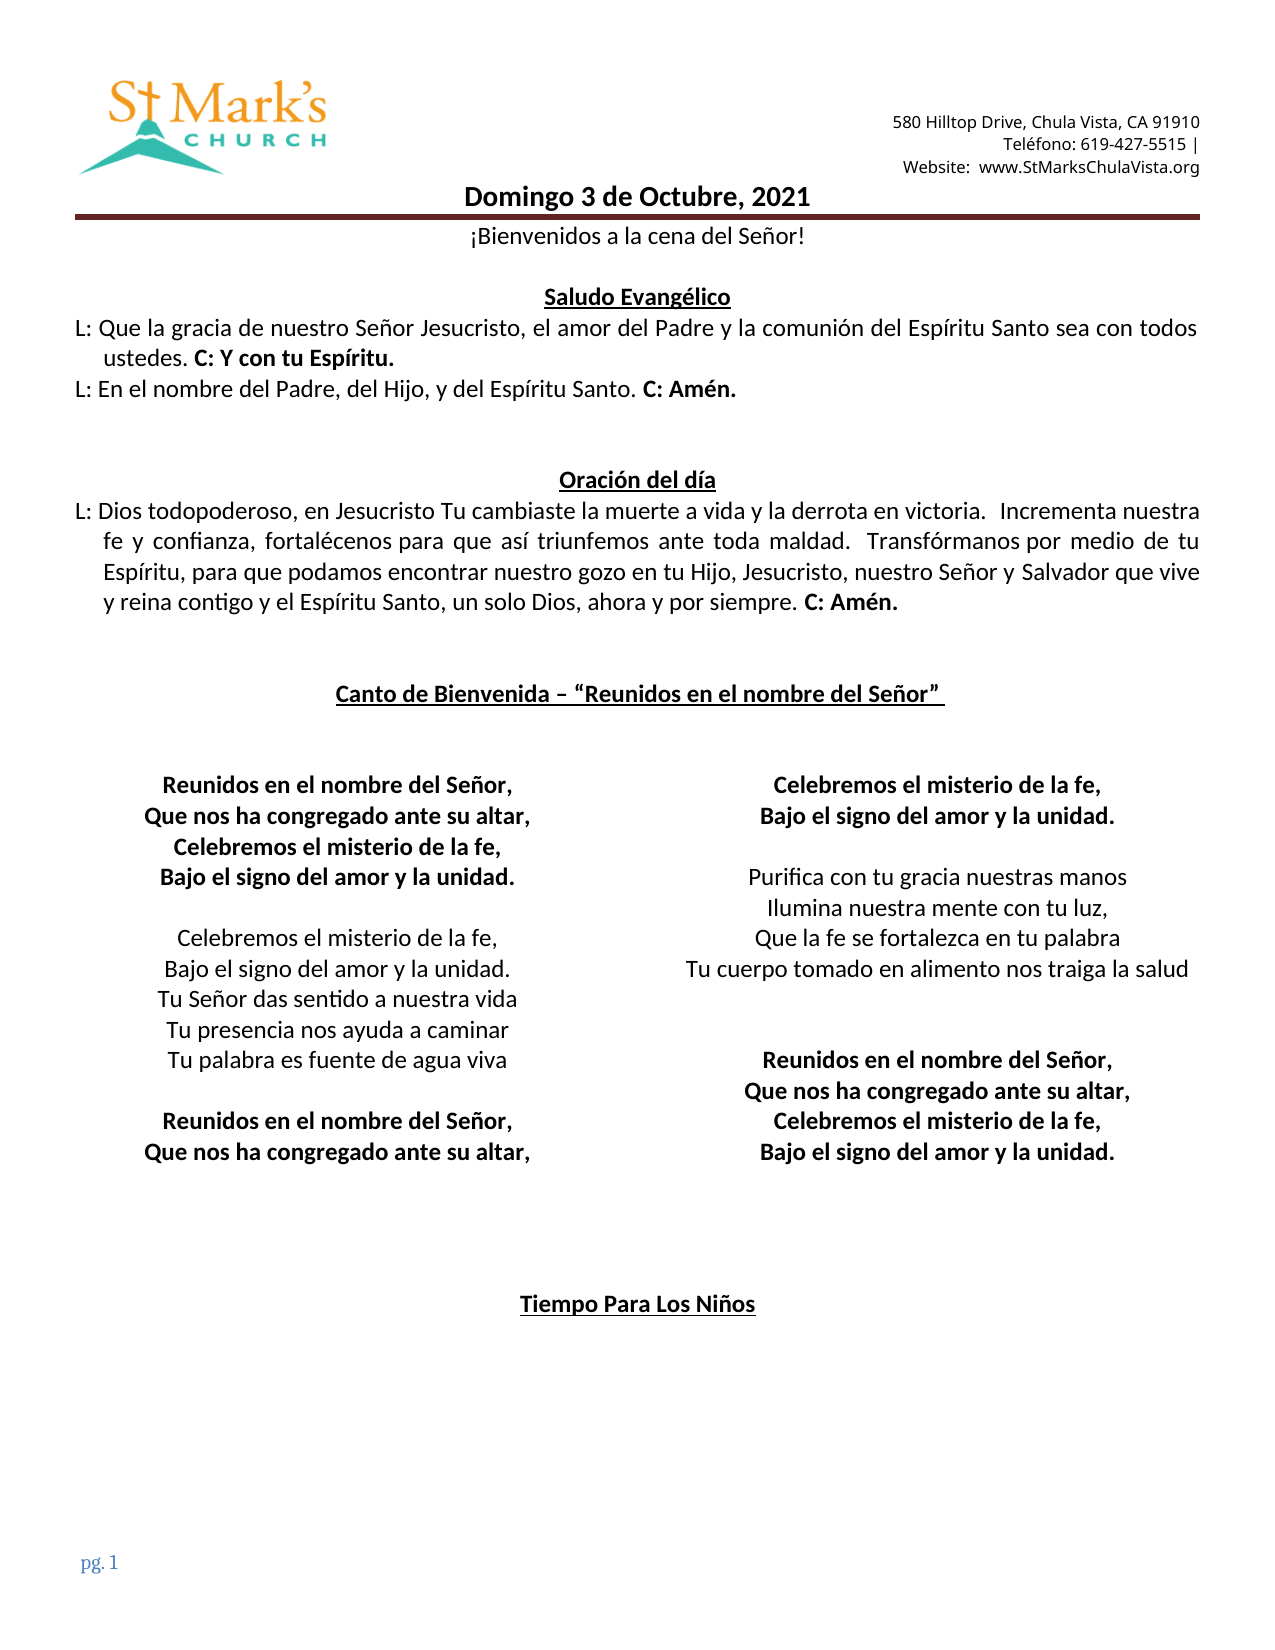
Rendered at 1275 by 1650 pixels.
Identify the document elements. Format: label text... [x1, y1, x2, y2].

text Celebremos el misterio de la fe, [75, 831, 600, 861]
text Que nos ha congregado ante su altar, [75, 1136, 600, 1166]
text L: Dios todopoderoso, en Jesucristo Tu cambiaste la muerte a vida y la derrota en victoria. Incrementa nuestra fe y confianza, fortalécenos para que así triunfemos ante toda maldad. Transfórmanos por medio de tu Espíritu, para que podamos encontrar nuestro gozo en tu Hijo, Jesucristo, nuestro Señor y Salvador que vive y reina contigo y el Espíritu Santo, un solo Dios, ahora y por siempre. C: Amén. [75, 495, 1200, 617]
text L: En el nombre del Padre, del Hijo, y del Espíritu Santo. C: Amén. [75, 373, 1200, 403]
picture [78, 79, 328, 176]
text Oración del día [75, 464, 1200, 495]
text Tiempo Para Los Niños [75, 1288, 1200, 1319]
text Tu Señor das sentido a nuestra vida [75, 983, 600, 1014]
text Celebremos el misterio de la fe, [675, 1105, 1200, 1136]
text ¡Bienvenidos a la cena del Señor! [75, 220, 1200, 251]
text Bajo el signo del amor y la unidad. [75, 953, 600, 983]
text Tu presencia nos ayuda a caminar [75, 1014, 600, 1044]
text Bajo el signo del amor y la unidad. [675, 1136, 1200, 1166]
text L: Que la gracia de nuestro Señor Jesucristo, el amor del Padre y la comunión del Espíritu Santo sea con todos ustedes. C: Y con tu Espíritu. [75, 312, 1200, 373]
text Website: www.StMarksChulaVista.org [75, 156, 1200, 178]
text Que la fe se fortalezca en tu palabra [675, 922, 1200, 953]
text Reunidos en el nombre del Señor, [75, 1105, 600, 1136]
text Purifica con tu gracia nuestras manos [675, 861, 1200, 892]
text Teléfono: 619-427-5515 | [328, 133, 1200, 156]
text Tu palabra es fuente de agua viva [75, 1044, 600, 1075]
text Domingo 3 de Octubre, 2021 [75, 178, 1200, 214]
text Bajo el signo del amor y la unidad. [675, 800, 1200, 831]
text Saludo Evangélico [75, 281, 1200, 312]
text Celebremos el misterio de la fe, [75, 922, 600, 953]
text Canto de Bienvenida – “Reunidos en el nombre del Señor” [75, 678, 1200, 709]
text 580 Hilltop Drive, Chula Vista, CA 91910 [328, 110, 1200, 133]
text Ilumina nuestra mente con tu luz, [675, 892, 1200, 922]
text Reunidos en el nombre del Señor, [75, 770, 600, 800]
text Que nos ha congregado ante su altar, [675, 1075, 1200, 1105]
text Tu cuerpo tomado en alimento nos traiga la salud [675, 953, 1200, 983]
text Reunidos en el nombre del Señor, [675, 1044, 1200, 1075]
text Celebremos el misterio de la fe, [675, 770, 1200, 800]
text Bajo el signo del amor y la unidad. [75, 861, 600, 892]
text Que nos ha congregado ante su altar, [75, 800, 600, 831]
